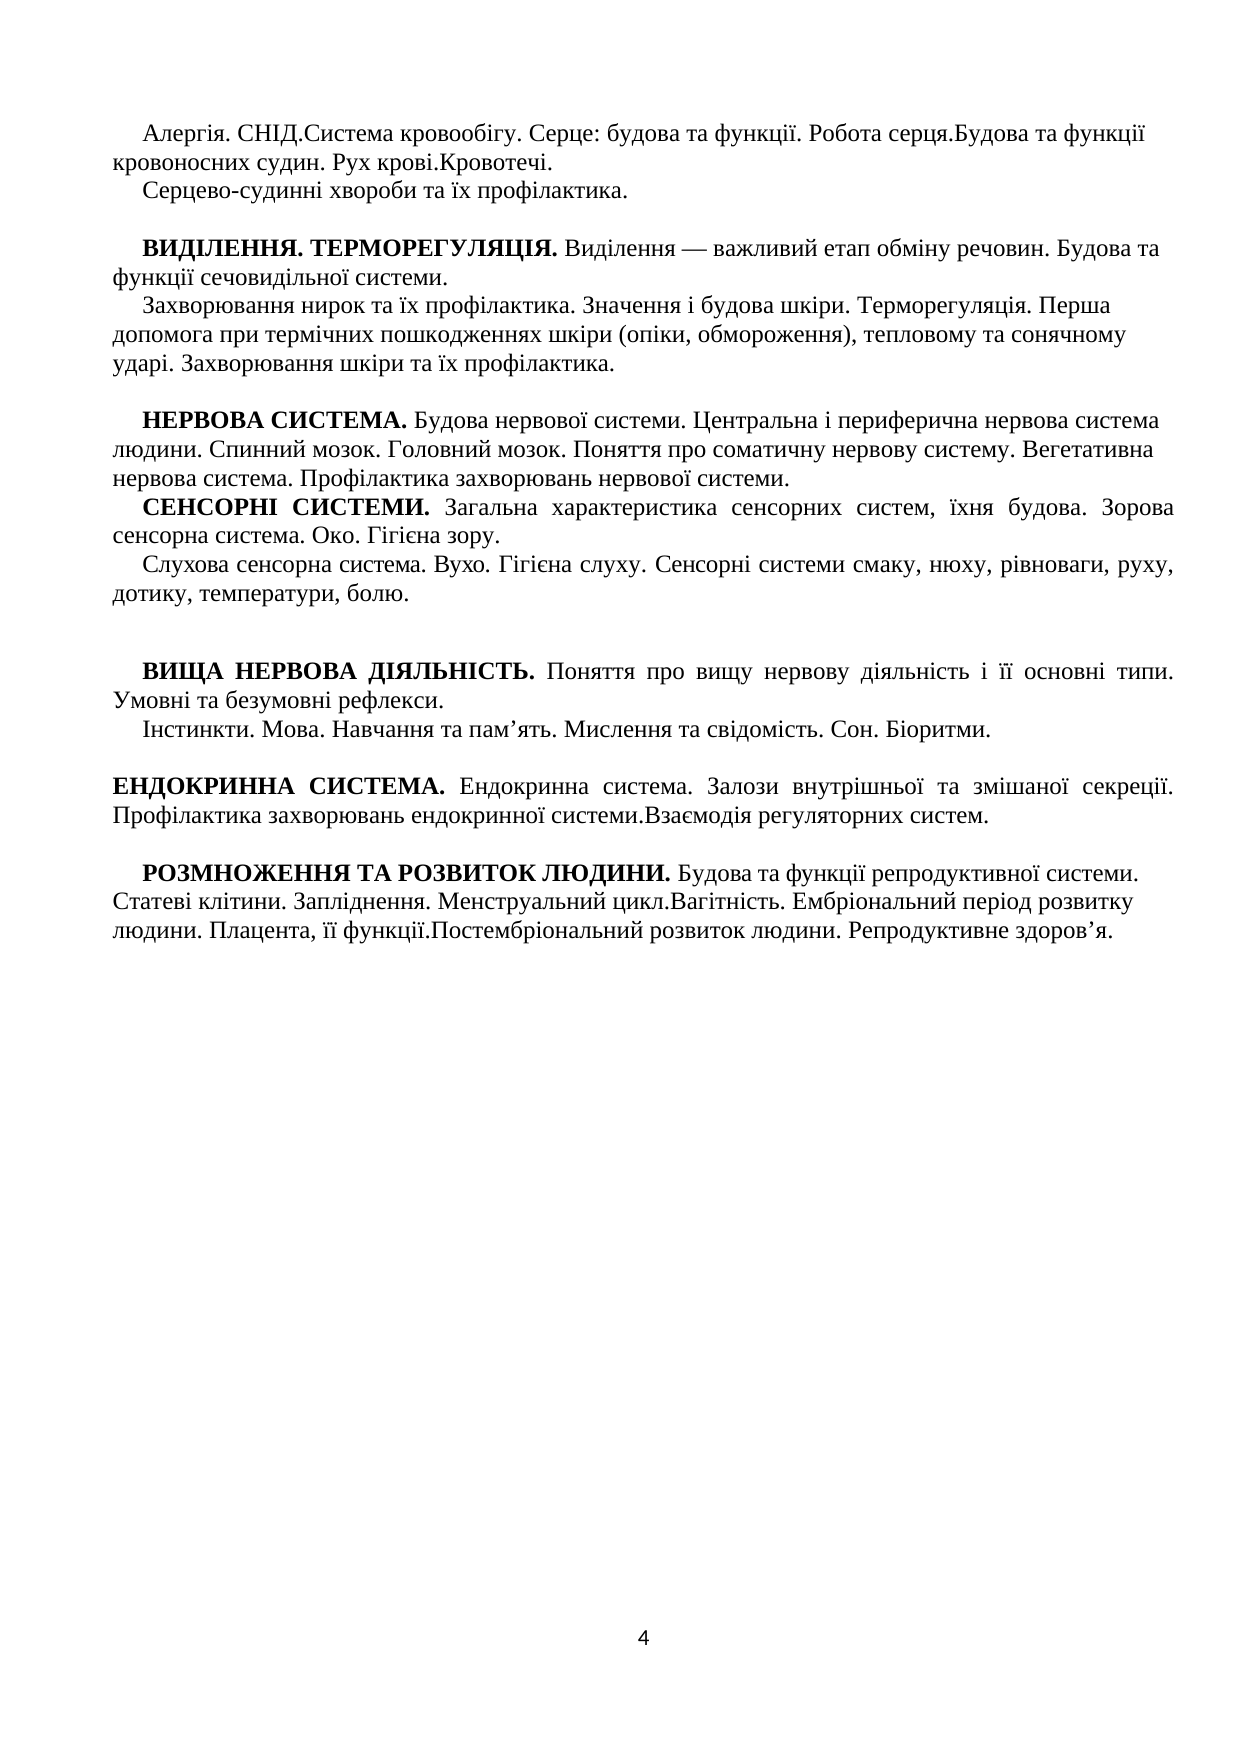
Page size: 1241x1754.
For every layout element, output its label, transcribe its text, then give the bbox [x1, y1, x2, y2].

text ВИЩА НЕРВОВА ДІЯЛЬНІСТЬ. Поняття про вищу нервову діяльність і її основні типи. Умовні та безумовні рефлекси. [112, 656, 1174, 714]
text СЕНСОРНІ СИСТЕМИ. Загальна характеристика сенсорних систем, їхня будова. Зорова сенсорна система. Око. Гігієна зору. [112, 492, 1174, 549]
text Інстинкти. Мова. Навчання та пам’ять. Мислення та свідомість. Сон. Біоритми. [112, 714, 1174, 743]
text Серцево-судинні хвороби та їх профілактика. [112, 176, 1174, 204]
text ВИДІЛЕННЯ. ТЕРМОРЕГУЛЯЦІЯ. Виділення — важливий етап обміну речовин. Будова та функції сечовидільної системи. [112, 233, 1174, 291]
text Алергія. СНІД.Система кровообігу. Серце: будова та функції. Робота серця.Будова та функції кровоносних судин. Рух крові.Кровотечі. [112, 118, 1174, 176]
text Захворювання нирок та їх профілактика. Значення і будова шкіри. Терморегуляція. Перша допомога при термічних пошкодженнях шкіри (опіки, обмороження), тепловому та сонячному ударі. Захворювання шкіри та їх профілактика. [112, 291, 1174, 377]
text НЕРВОВА СИСТЕМА. Будова нервової системи. Центральна і периферична нервова система людини. Спинний мозок. Головний мозок. Поняття про соматичну нервову систему. Вегетативна нервова система. Профілактика захворювань нервової системи. [112, 406, 1174, 492]
text ЕНДОКРИННА СИСТЕМА. Ендокринна система. Залози внутрішньої та змішаної секреції. Профілактика захворювань ендокринної системи.Взаємодія регуляторних систем. [112, 743, 1174, 829]
text Слухова сенсорна система. Вухо. Гігієна слуху. Сенсорні системи смаку, нюху, рівноваги, руху, дотику, температури, болю. [112, 549, 1174, 607]
text РОЗМНОЖЕННЯ ТА РОЗВИТОК ЛЮДИНИ. Будова та функції репродуктивної системи. Статеві клітини. Запліднення. Менструальний цикл.Вагітність. Ембріональний період розвитку людини. Плацента, її функції.Постембріональний розвиток людини. Репродуктивне здоров’я. [112, 858, 1174, 944]
